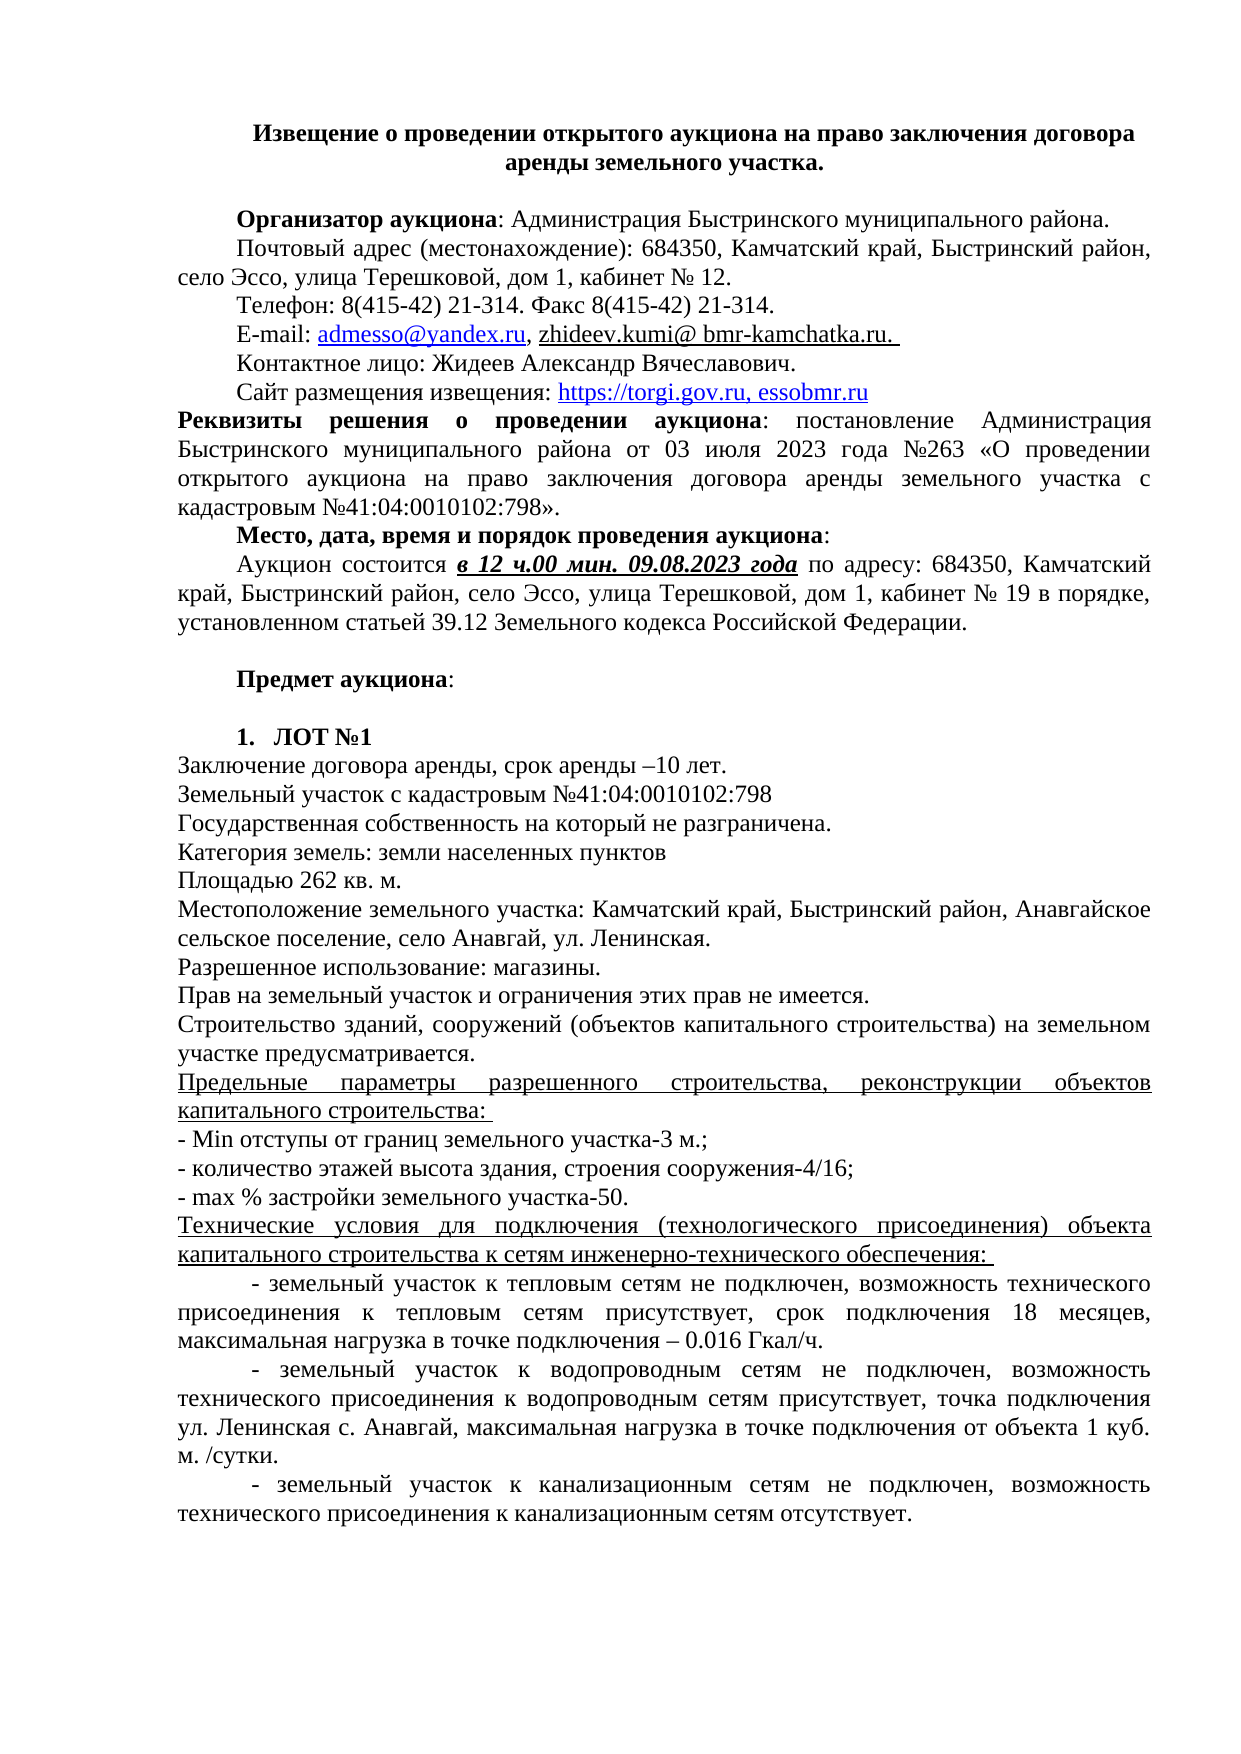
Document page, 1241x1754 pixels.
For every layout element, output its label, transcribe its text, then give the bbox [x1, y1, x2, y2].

text Почтовый адрес (местонахождение): 684350, Камчатский край, Быстринский район, село Эссо, улица Терешковой, дом 1, кабинет № 12. [177, 233, 1152, 291]
text Извещение о проведении открытого аукциона на право заключения договора аренды земельного участка. [177, 118, 1152, 176]
text Сайт размещения извещения: https://torgi.gov.ru, essobmr.ru [177, 377, 1152, 406]
list ЛОТ №1 [236, 722, 1152, 751]
text Строительство зданий, сооружений (объектов капитального строительства) на земельном участке предусматривается. [177, 1009, 1152, 1067]
text Категория земель: земли населенных пунктов [177, 837, 1152, 866]
text Заключение договора аренды, срок аренды –10 лет. [177, 751, 1152, 779]
text Телефон: 8(415-42) 21-314. Факс 8(415-42) 21-314. [177, 291, 1152, 319]
text - земельный участок к тепловым сетям не подключен, возможность технического присоединения к тепловым сетям присутствует, срок подключения 18 месяцев, максимальная нагрузка в точке подключения – 0.016 Гкал/ч. [177, 1268, 1152, 1354]
text - земельный участок к канализационным сетям не подключен, возможность технического присоединения к канализационным сетям отсутствует. [177, 1469, 1152, 1527]
text - max % застройки земельного участка-50. [177, 1182, 1152, 1211]
text Предельные параметры разрешенного строительства, реконструкции объектов капитального строительства: [177, 1067, 1152, 1092]
text Площадью 262 кв. м. [177, 866, 1152, 894]
text Предельные параметры разрешенного строительства, реконструкции объектов капитального строительства: [177, 1093, 1152, 1124]
text E-mail: admesso@yandex.ru, zhideev.kumi@ bmr-kamchatka.ru. [177, 319, 1152, 348]
text - количество этажей высота здания, строения сооружения-4/16; [177, 1153, 1152, 1182]
text Контактное лицо: Жидеев Александр Вячеславович. [177, 348, 1152, 377]
text Технические условия для подключения (технологического присоединения) объекта капитального строительства к сетям инженерно-технического обеспечения: [177, 1237, 1152, 1268]
text Государственная собственность на который не разграничена. [177, 808, 1152, 837]
text Организатор аукциона: Администрация Быстринского муниципального района. [177, 204, 1152, 233]
text Технические условия для подключения (технологического присоединения) объекта капитального строительства к сетям инженерно-технического обеспечения: [177, 1211, 1152, 1236]
text Аукцион состоится в 12 ч.00 мин. 09.08.2023 года по адресу: 684350, Камчатский край, Быстринский район, село Эссо, улица Терешковой, дом 1, кабинет № 19 в порядке, установленном статьей 39.12 Земельного кодекса Российской Федерации. [177, 549, 1152, 636]
text Место, дата, время и порядок проведения аукциона: [177, 521, 1152, 549]
text Прав на земельный участок и ограничения этих прав не имеется. [177, 981, 1152, 1009]
text - Мin отступы от границ земельного участка-3 м.; [177, 1124, 1152, 1153]
text - земельный участок к водопроводным сетям не подключен, возможность технического присоединения к водопроводным сетям присутствует, точка подключения ул. Ленинская с. Анавгай, максимальная нагрузка в точке подключения от объекта 1 куб. м. /сутки. [177, 1354, 1152, 1469]
text Разрешенное использование: магазины. [177, 952, 1152, 981]
text Реквизиты решения о проведении аукциона: постановление Администрация Быстринского муниципального района от 03 июля 2023 года №263 «О проведении открытого аукциона на право заключения договора аренды земельного участка с кадастровым №41:04:0010102:798». [177, 406, 1152, 521]
text Местоположение земельного участка: Камчатский край, Быстринский район, Анавгайское сельское поселение, село Анавгай, ул. Ленинская. [177, 894, 1152, 952]
text Предмет аукциона: [177, 664, 1152, 693]
text Земельный участок с кадастровым №41:04:0010102:798 [177, 779, 1152, 808]
